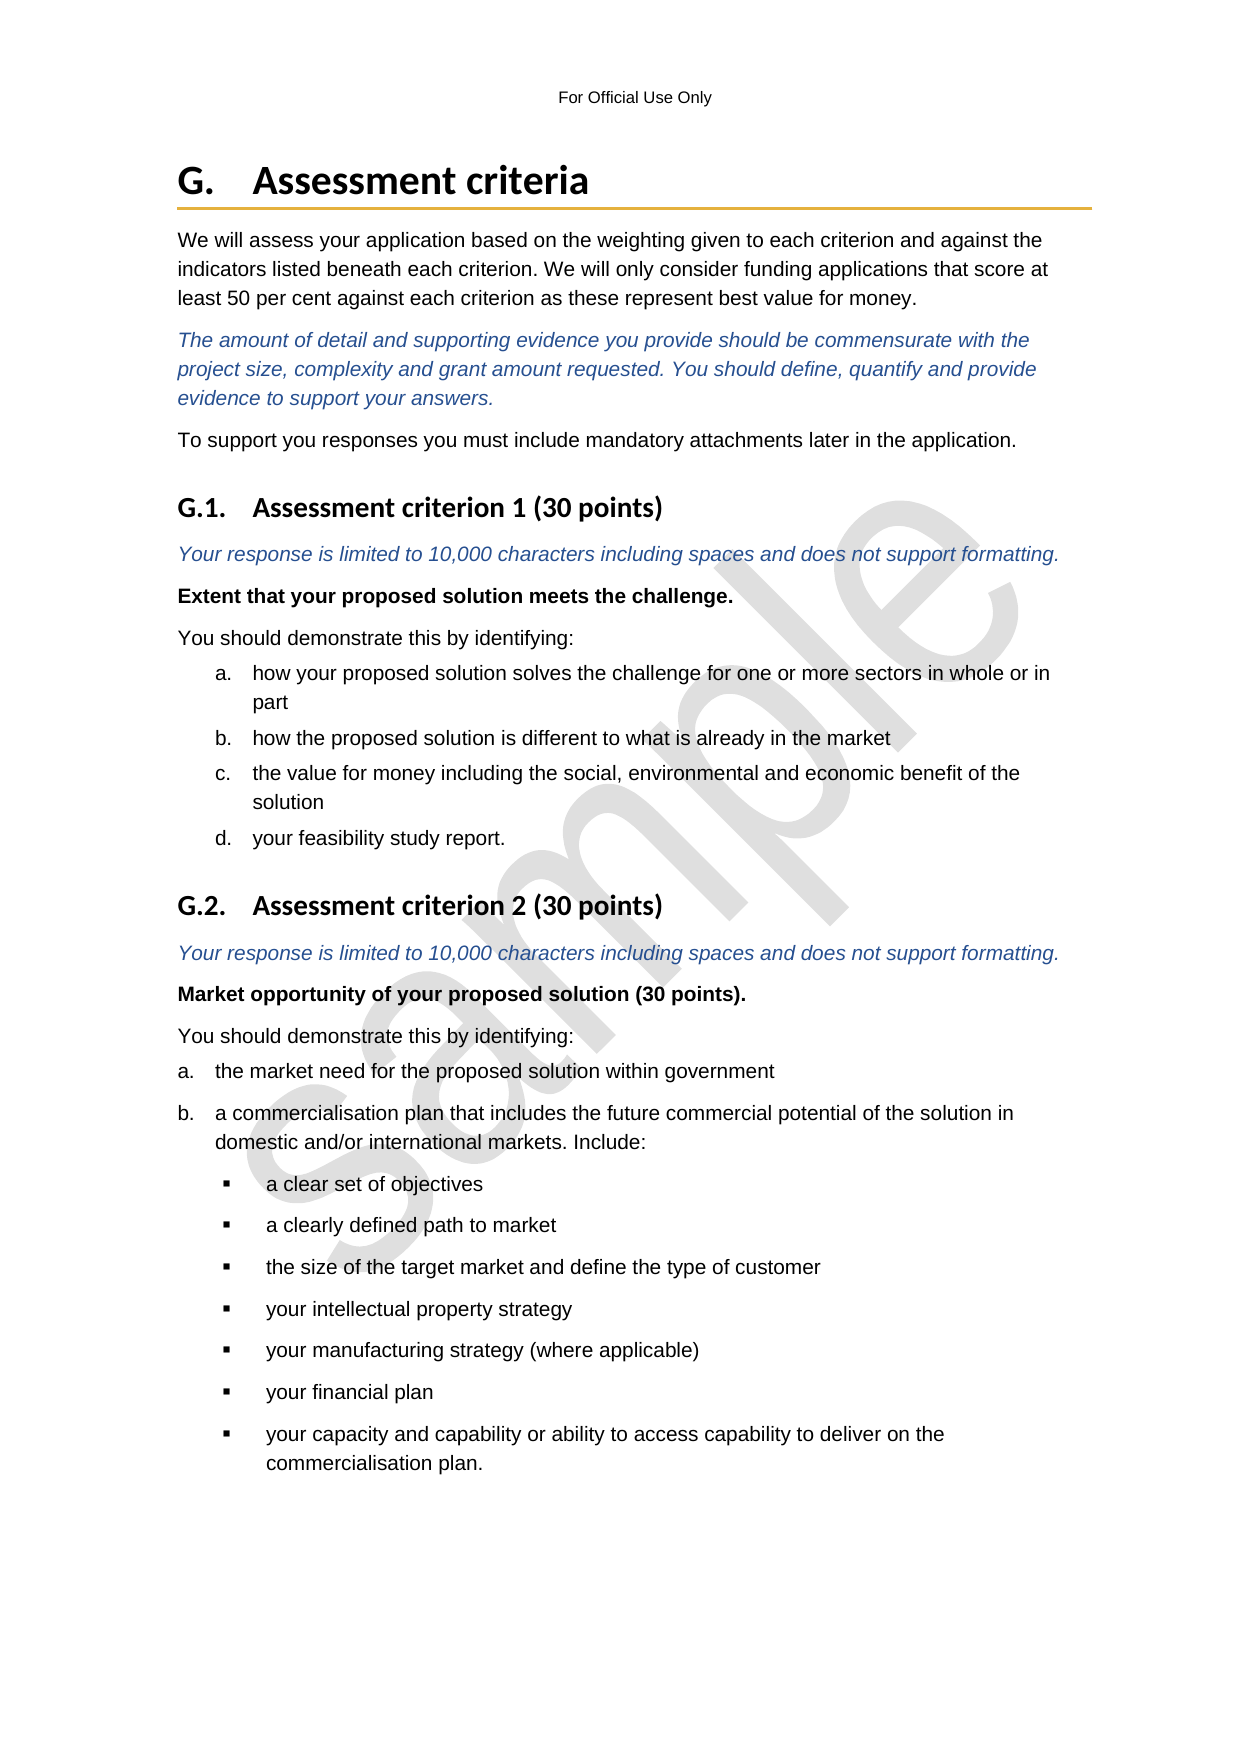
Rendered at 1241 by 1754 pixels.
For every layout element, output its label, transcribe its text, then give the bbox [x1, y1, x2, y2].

list the value for money including the social, environmental and economic benefit of the solution [215, 756, 1092, 814]
text The amount of detail and supporting evidence you provide should be commensurate with the project size, complexity and grant amount requested. You should define, quantify and provide evidence to support your answers. [177, 322, 1092, 410]
subtitle Assessment criterion 1 (30 points) [177, 489, 1092, 524]
list your feasibility study report. [215, 820, 1092, 849]
list your manufacturing strategy (where applicable) [222, 1333, 1092, 1362]
subtitle Assessment criterion 2 (30 points) [177, 887, 1092, 923]
list a clear set of objectives [222, 1166, 1092, 1196]
list your intellectual property strategy [222, 1291, 1092, 1321]
text We will assess your application based on the weighting given to each criterion and against the indicators listed beneath each criterion. We will only consider funding applications that score at least 50 per cent against each criterion as these represent best value for money. [177, 222, 1092, 310]
subtitle Assessment criteria [177, 154, 1092, 207]
text Extent that your proposed solution meets the challenge. [177, 579, 1092, 608]
list your financial plan [222, 1375, 1092, 1404]
list a commercialisation plan that includes the future commercial potential of the solution in domestic and/or international markets. Include: [177, 1096, 1092, 1154]
text Your response is limited to 10,000 characters including spaces and does not support formatting. [177, 935, 1092, 964]
list You should demonstrate this by identifying: [177, 1018, 1092, 1048]
list how your proposed solution solves the challenge for one or more sectors in whole or in part [215, 656, 1092, 714]
text Market opportunity of your proposed solution (30 points). [177, 977, 1092, 1006]
list You should demonstrate this by identifying: [177, 620, 1092, 649]
list the market need for the proposed solution within government [177, 1054, 1092, 1083]
list how the proposed solution is different to what is already in the market [215, 720, 1092, 749]
list your capacity and capability or ability to access capability to deliver on the commercialisation plan. [222, 1416, 1092, 1475]
list a clearly defined path to market [222, 1208, 1092, 1237]
text Your response is limited to 10,000 characters including spaces and does not support formatting. [177, 537, 1092, 566]
list the size of the target market and define the type of customer [222, 1250, 1092, 1279]
text To support you responses you must include mandatory attachments later in the application. [177, 422, 1092, 451]
